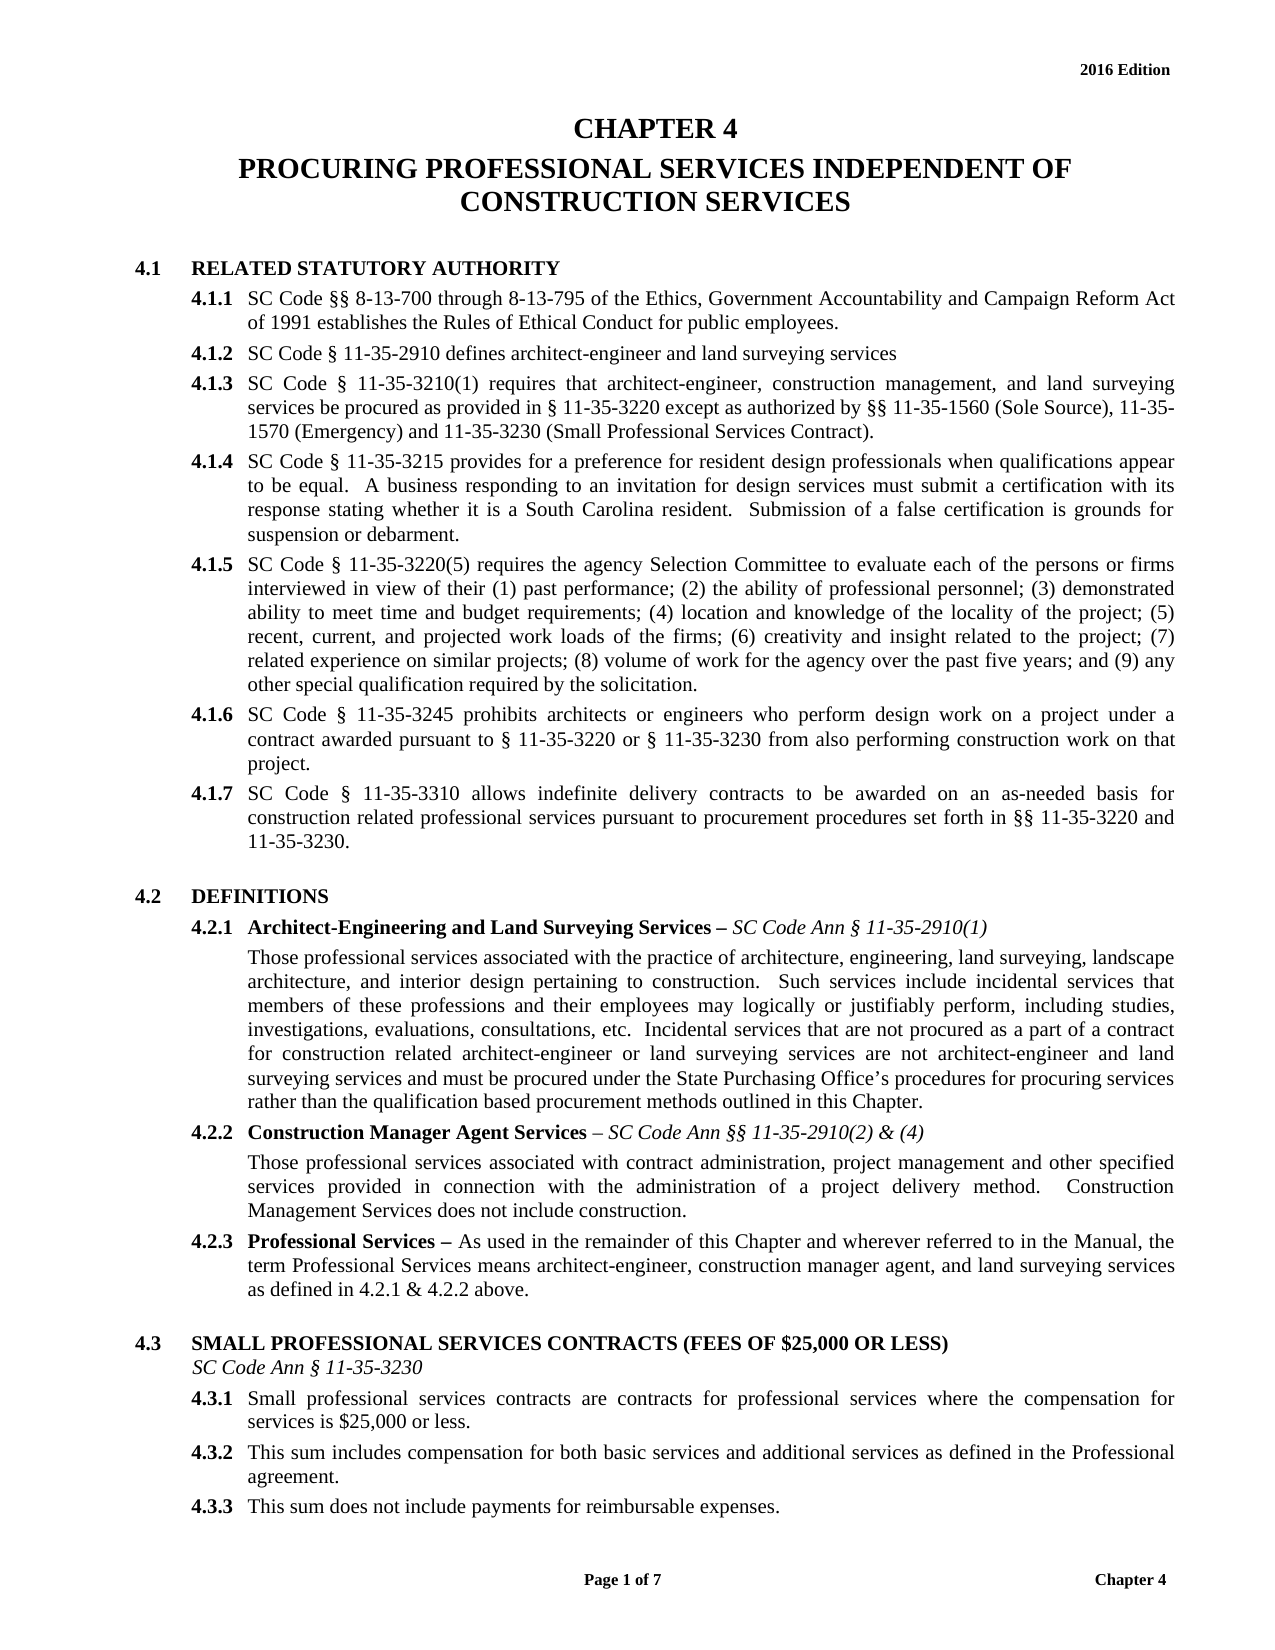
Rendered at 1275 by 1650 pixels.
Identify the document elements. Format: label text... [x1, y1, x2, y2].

text SC Code Ann § 11-35-3230 [192, 1355, 1176, 1379]
text 4.3 SMALL PROFESSIONAL SERVICES CONTRACTS (FEES OF $25,000 OR LESS) [135, 1331, 1176, 1355]
text Those professional services associated with the practice of architecture, engineering, land surveying, landscape architecture, and interior design pertaining to construction. Such services include incidental services that members of these professions and their employees may logically or justifiably perform, including studies, investigations, evaluations, consultations, etc. Incidental services that are not procured as a part of a contract for construction related architect-engineer or land surveying services are not architect-engineer and land surveying services and must be procured under the State Purchasing Office’s procedures for procuring services rather than the qualification based procurement methods outlined in this Chapter. [247, 945, 1176, 1113]
text 4.2 DEFINITIONS [135, 883, 1176, 908]
text 4.1.1 SC Code §§ 8-13-700 through 8-13-795 of the Ethics, Government Accountability and Campaign Reform Act of 1991 establishes the Rules of Ethical Conduct for public employees. [191, 286, 1176, 334]
text 4.1.7 SC Code § 11-35-3310 allows indefinite delivery contracts to be awarded on an as-needed basis for construction related professional services pursuant to procurement procedures set forth in §§ 11-35-3220 and 11-35-3230. [191, 781, 1176, 853]
text Those professional services associated with contract administration, project management and other specified services provided in connection with the administration of a project delivery method. Construction Management Services does not include construction. [247, 1150, 1176, 1222]
text 4.1.3 SC Code § 11-35-3210(1) requires that architect-engineer, construction management, and land surveying services be procured as provided in § 11-35-3220 except as authorized by §§ 11-35-1560 (Sole Source), 11-35-1570 (Emergency) and 11-35-3230 (Small Professional Services Contract). [191, 371, 1176, 443]
text 4.2.3 Professional Services – As used in the remainder of this Chapter and wherever referred to in the Manual, the term Professional Services means architect-engineer, construction manager agent, and land surveying services as defined in 4.2.1 & 4.2.2 above. [191, 1228, 1176, 1301]
text 4.3.2 This sum includes compensation for both basic services and additional services as defined in the Professional agreement. [191, 1440, 1176, 1488]
text 4.2.1 Architect-Engineering and Land Surveying Services – SC Code Ann § 11-35-2910(1) [191, 915, 1176, 939]
text 4.2.2 Construction Manager Agent Services – SC Code Ann §§ 11-35-2910(2) & (4) [191, 1120, 1176, 1144]
text PROCURING PROFESSIONAL SERVICES INDEPENDENT OF CONSTRUCTION SERVICES [135, 151, 1176, 218]
text 4.3.3 This sum does not include payments for reimbursable expenses. [191, 1494, 1176, 1518]
text 4.1.2 SC Code § 11-35-2910 defines architect-engineer and land surveying services [191, 341, 1176, 364]
text CHAPTER 4 [135, 111, 1176, 145]
text 4.1.6 SC Code § 11-35-3245 prohibits architects or engineers who perform design work on a project under a contract awarded pursuant to § 11-35-3220 or § 11-35-3230 from also performing construction work on that project. [191, 702, 1176, 774]
text 4.1.4 SC Code § 11-35-3215 provides for a preference for resident design professionals when qualifications appear to be equal. A business responding to an invitation for design services must submit a certification with its response stating whether it is a South Carolina resident. Submission of a false certification is grounds for suspension or debarment. [191, 449, 1176, 546]
text 4.3.1 Small professional services contracts are contracts for professional services where the compensation for services is $25,000 or less. [191, 1385, 1176, 1433]
text 4.1 RELATED STATUTORY AUTHORITY [135, 255, 1176, 280]
text 4.1.5 SC Code § 11-35-3220(5) requires the agency Selection Committee to evaluate each of the persons or firms interviewed in view of their (1) past performance; (2) the ability of professional personnel; (3) demonstrated ability to meet time and budget requirements; (4) location and knowledge of the locality of the project; (5) recent, current, and projected work loads of the firms; (6) creativity and insight related to the project; (7) related experience on similar projects; (8) volume of work for the agency over the past five years; and (9) any other special qualification required by the solicitation. [191, 552, 1176, 696]
